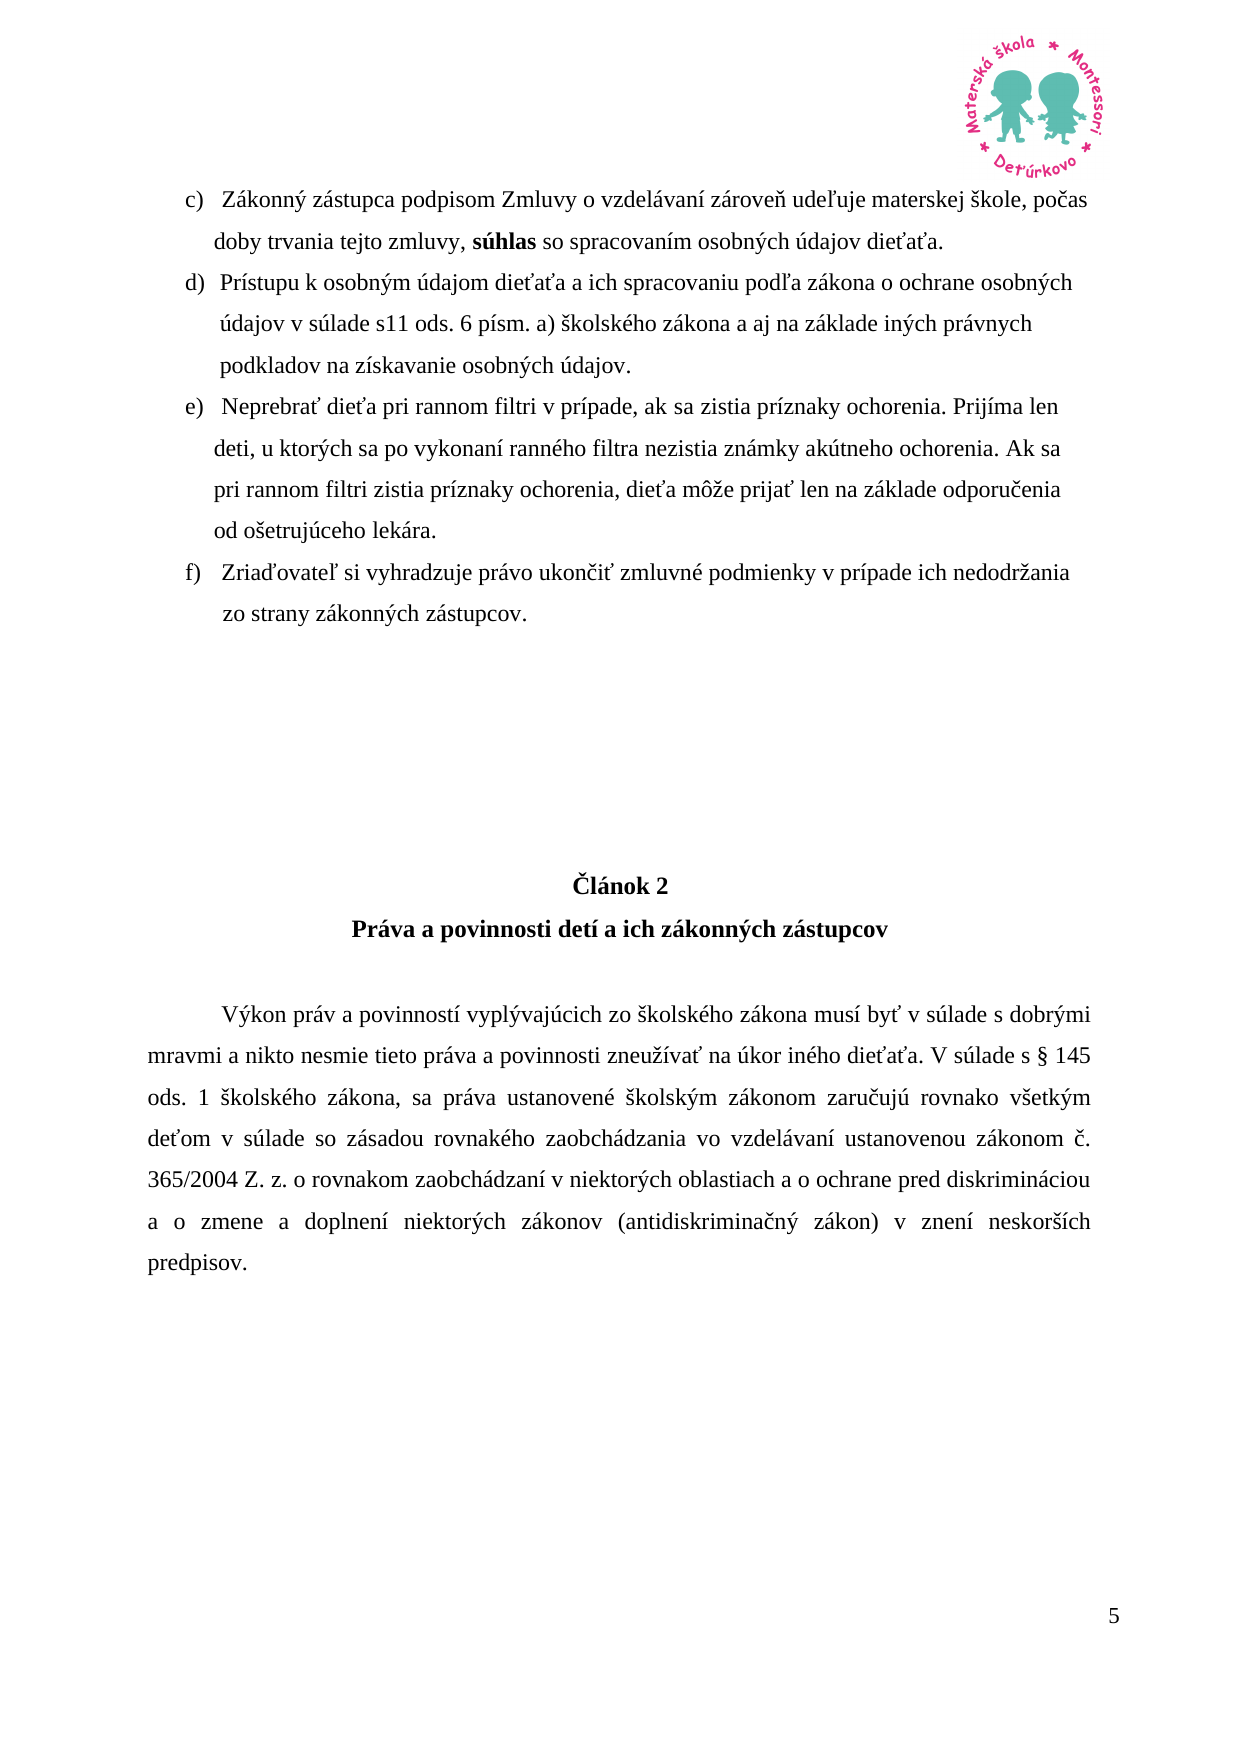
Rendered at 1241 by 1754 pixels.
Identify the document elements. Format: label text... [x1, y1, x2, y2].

list Neprebrať dieťa pri rannom filtri v prípade, ak sa zistia príznaky ochorenia. Prijíma len deti, u ktorých sa po vykonaní ranného filtra nezistia známky akútneho ochorenia. Ak sa pri rannom filtri zistia príznaky ochorenia, dieťa môže prijať len na základe odporučenia od ošetrujúceho lekára. [185, 392, 1083, 544]
text Výkon práv a povinností vyplývajúcich zo školského zákona musí byť v súlade s dobrými mravmi a nikto nesmie tieto práva a povinnosti zneužívať na úkor iného dieťaťa. V súlade s § 145 ods. 1 školského zákona, sa práva ustanovené školským zákonom zaručujú rovnako všetkým deťom v súlade so zásadou rovnakého zaobchádzania vo vzdelávaní ustanovenou zákonom č. 365/2004 Z. z. o rovnakom zaobchádzaní v niektorých oblastiach a o ochrane pred diskrimináciou a o zmene a doplnení niektorých zákonov (antidiskriminačný zákon) v znení neskorších predpisov. [147, 1000, 1092, 1276]
list Zákonný zástupca podpisom Zmluvy o vzdelávaní zároveň udeľuje materskej škole, počas doby trvania tejto zmluvy, súhlas so spracovaním osobných údajov dieťaťa. [185, 185, 1089, 254]
list Prístupu k osobným údajom dieťaťa a ich spracovaniu podľa zákona o ochrane osobných údajov v súlade s11 ods. 6 písm. a) školského zákona a aj na základe iných právnych podkladov na získavanie osobných údajov. [185, 268, 1076, 378]
text Článok 2 [249, 871, 991, 900]
text Práva a povinnosti detí a ich zákonných zástupcov [249, 914, 991, 943]
list Zriaďovateľ si vyhradzuje právo ukončiť zmluvné podmienky v prípade ich nedodržania zo strany zákonných zástupcov. [185, 558, 1092, 627]
picture [956, 28, 1110, 182]
